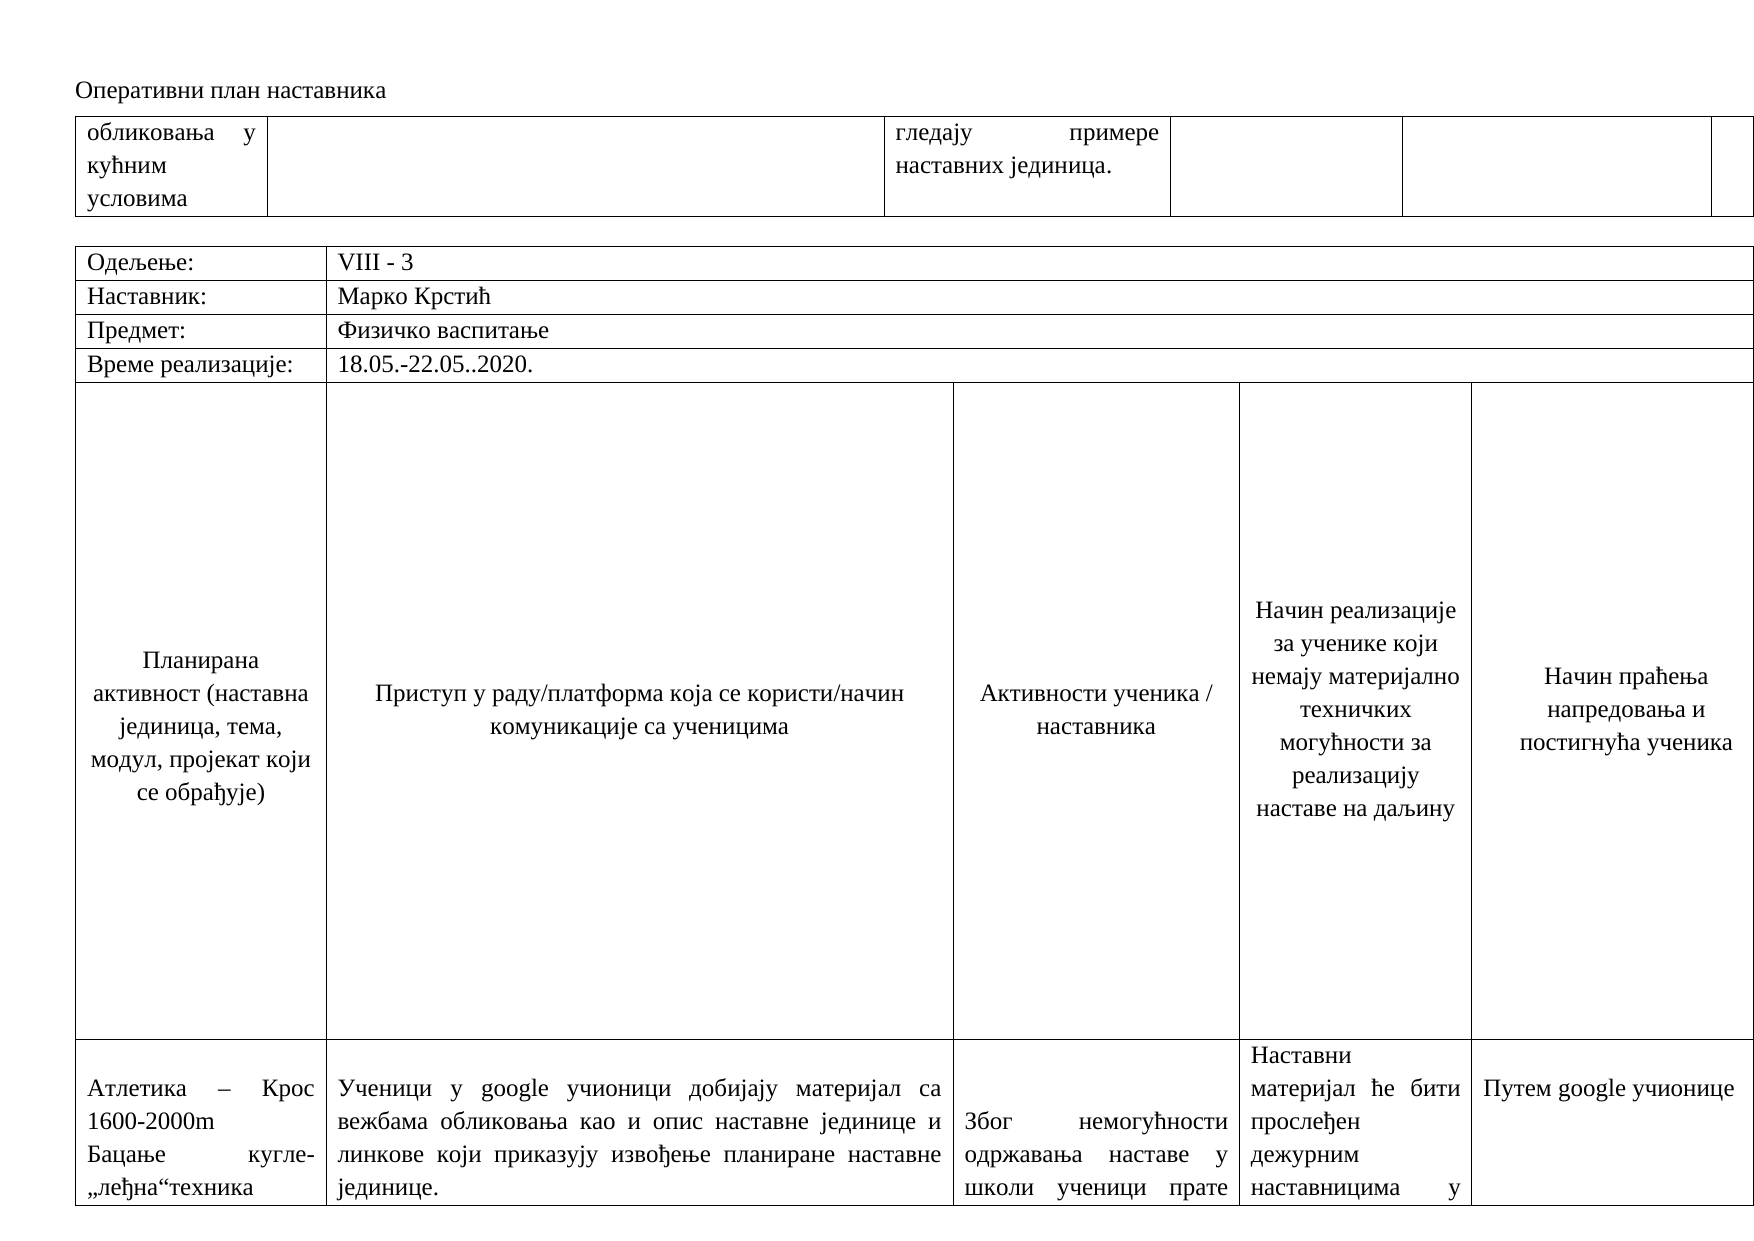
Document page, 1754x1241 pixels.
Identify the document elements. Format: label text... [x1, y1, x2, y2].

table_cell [268, 117, 884, 216]
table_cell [76, 1040, 326, 1205]
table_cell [76, 117, 267, 216]
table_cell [327, 1040, 953, 1205]
table_cell Начин праћења напредовања и постигнућа ученика [1472, 383, 1753, 1039]
table_cell Наставник: [76, 281, 326, 314]
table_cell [1240, 1040, 1471, 1205]
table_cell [1403, 117, 1711, 216]
table_header Одељење: [76, 247, 326, 280]
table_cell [954, 1040, 1239, 1205]
table_cell Начин реализације за ученике који немају материјално техничких могућности за реализацију наставе на даљину [1240, 383, 1471, 1039]
table_cell Приступ у раду/платформа која се користи/начин комуникације са ученицима [327, 383, 953, 1039]
table_header VIII - 3 [327, 247, 1753, 280]
table_cell [1712, 117, 1753, 216]
table_cell Физичко васпитање [327, 315, 1753, 348]
table_cell Време реализације: [76, 349, 326, 382]
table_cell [1171, 117, 1402, 216]
table_cell Активности ученика / наставника [954, 383, 1239, 1039]
table_cell Планирана активност (наставна јединица, тема, модул, пројекат који се обрађује) [76, 383, 326, 1039]
table_cell Марко Крстић [327, 281, 1753, 314]
table_cell Предмет: [76, 315, 326, 348]
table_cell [885, 117, 1170, 216]
table_cell 18.05.-22.05..2020. [327, 349, 1753, 382]
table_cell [1472, 1040, 1753, 1205]
